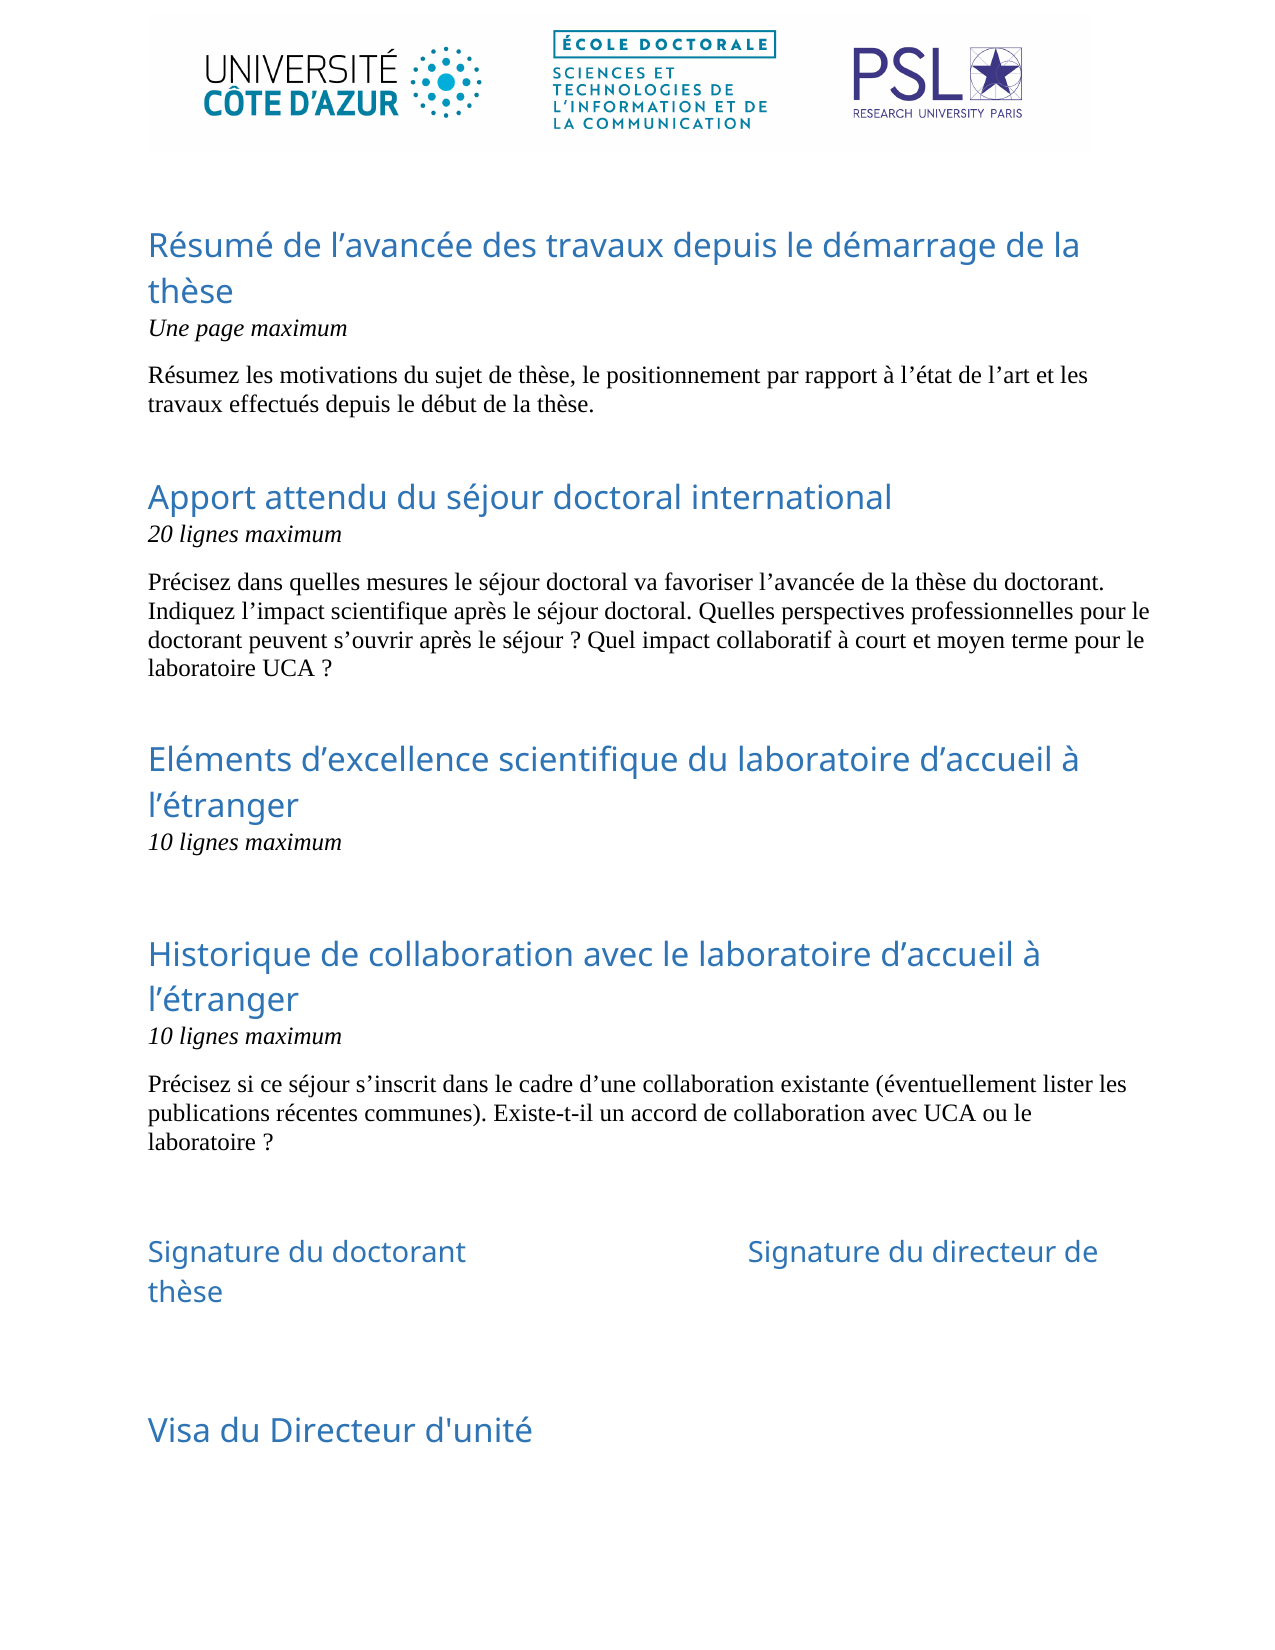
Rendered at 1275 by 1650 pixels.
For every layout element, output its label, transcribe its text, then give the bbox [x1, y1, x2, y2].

text Une page maximum [148, 313, 1152, 342]
subtitle Signature du doctorant Signature du directeur de thèse [148, 1232, 1152, 1311]
text Précisez dans quelles mesures le séjour doctoral va favoriser l’avancée de la thèse du doctorant. Indiquez l’impact scientifique après le séjour doctoral. Quelles perspectives professionnelles pour le doctorant peuvent s’ouvrir après le séjour ? Quel impact collaboratif à court et moyen terme pour le laboratoire UCA ? [148, 567, 1152, 682]
subtitle Résumé de l’avancée des travaux depuis le démarrage de la thèse [148, 222, 1152, 313]
picture [147, 14, 1093, 152]
subtitle Eléments d’excellence scientifique du laboratoire d’accueil à l’étranger [148, 736, 1152, 827]
subtitle Historique de collaboration avec le laboratoire d’accueil à l’étranger [148, 931, 1152, 1021]
text 20 lignes maximum [148, 519, 1152, 548]
text 10 lignes maximum [148, 827, 1152, 856]
text 10 lignes maximum [148, 1021, 1152, 1050]
text Précisez si ce séjour s’inscrit dans le cadre d’une collaboration existante (éventuellement lister les publications récentes communes). Existe-t-il un accord de collaboration avec UCA ou le laboratoire ? [148, 1069, 1152, 1155]
subtitle Apport attendu du séjour doctoral international [148, 474, 1152, 519]
text Résumez les motivations du sujet de thèse, le positionnement par rapport à l’état de l’art et les travaux effectués depuis le début de la thèse. [148, 361, 1152, 418]
subtitle Visa du Directeur d'unité [148, 1407, 1152, 1452]
